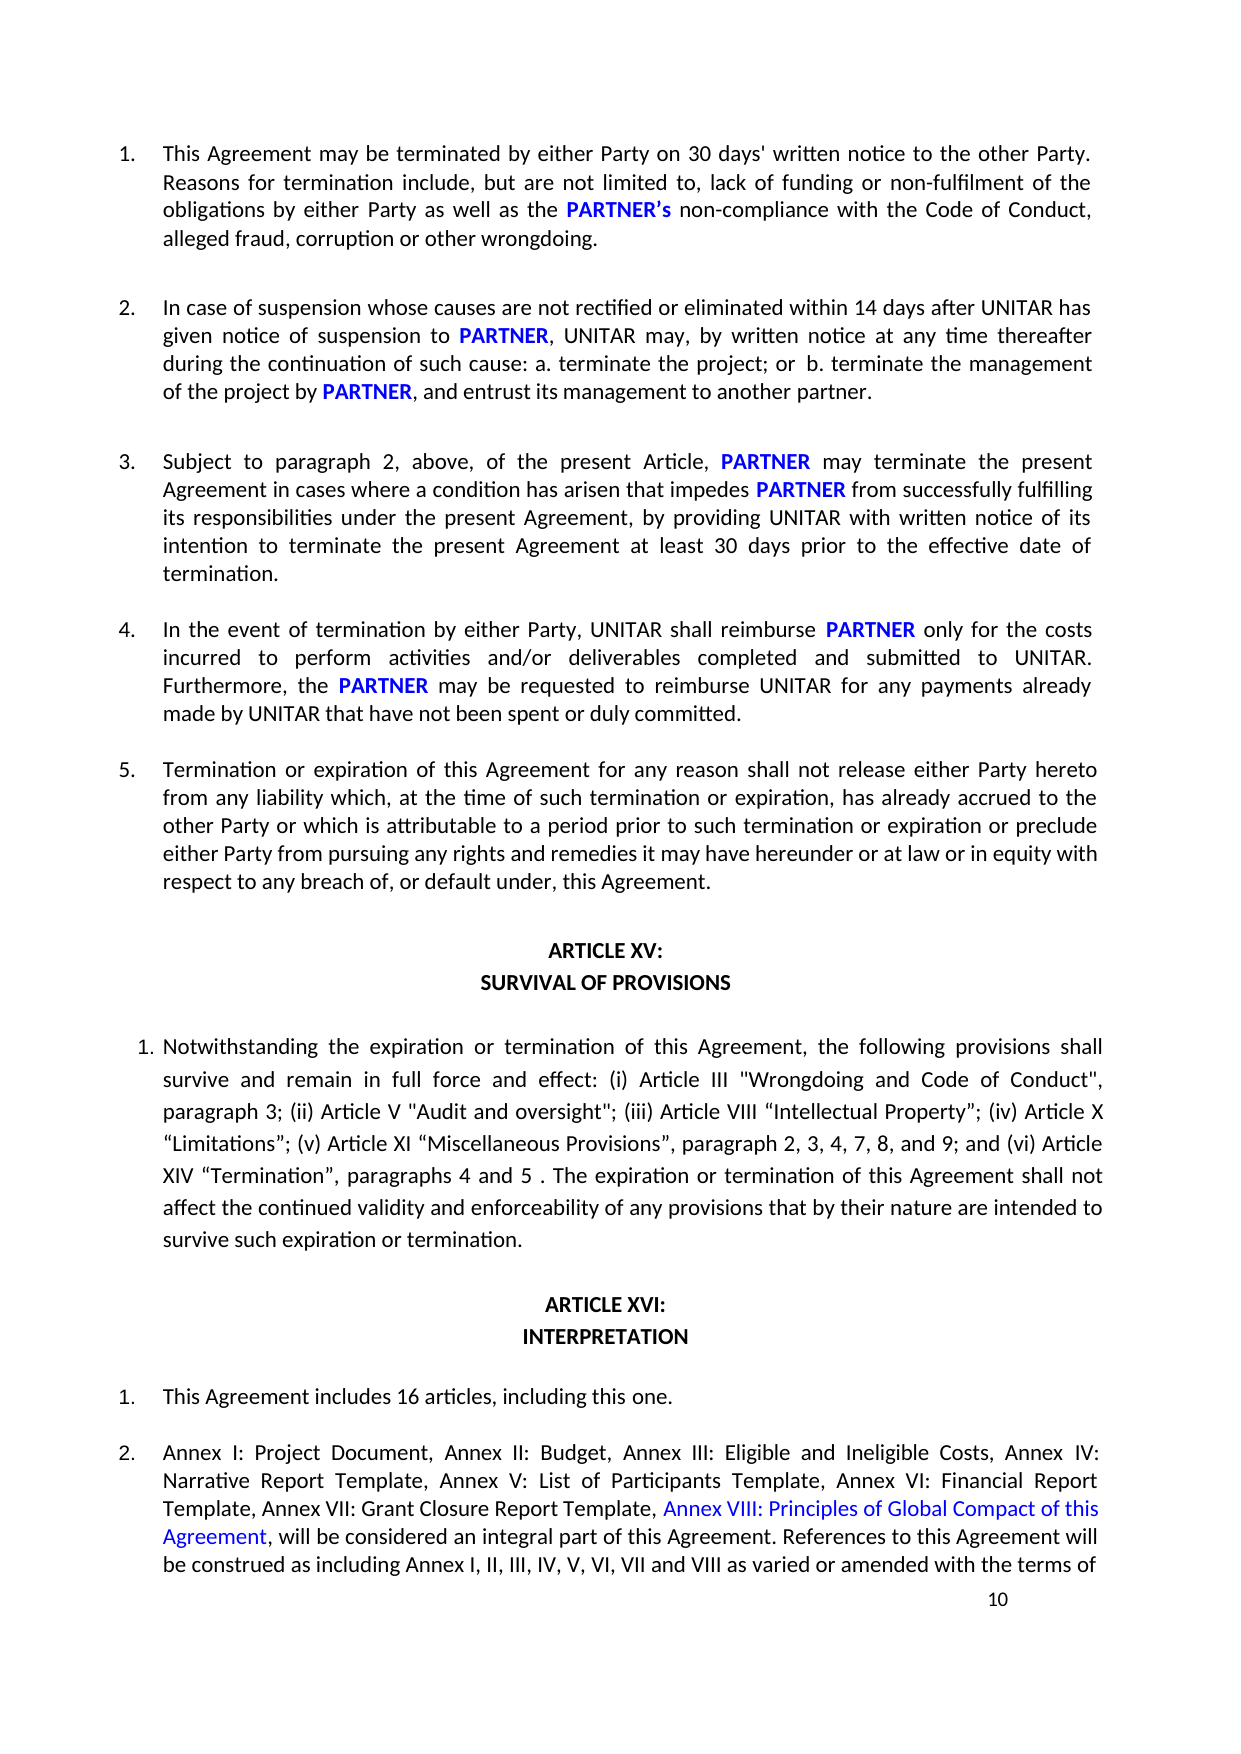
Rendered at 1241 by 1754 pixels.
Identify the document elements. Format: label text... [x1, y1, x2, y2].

list In case of suspension whose causes are not rectified or eliminated within 14 days after UNITAR has given notice of suspension to PARTNER, UNITAR may, by written notice at any time thereafter during the continuation of such cause: a. terminate the project; or b. terminate the management of the project by PARTNER, and entrust its management to another partner. [118, 293, 1093, 405]
list Notwithstanding the expiration or termination of this Agreement, the following provisions shall survive and remain in full force and effect: (i) Article III "Wrongdoing and Code of Conduct", paragraph 3; (ii) Article V "Audit and oversight"; (iii) Article VIII “Intellectual Property”; (iv) Article X “Limitations”; (v) Article XI “Miscellaneous Provisions”, paragraph 2, 3, 4, 7, 8, and 9; and (vi) Article XIV “Termination”, paragraphs 4 and 5 . The expiration or termination of this Agreement shall not affect the continued validity and enforceability of any provisions that by their nature are intended to survive such expiration or termination. [137, 1032, 1105, 1254]
list This Agreement includes 16 articles, including this one. [118, 1382, 1099, 1410]
list Termination or expiration of this Agreement for any reason shall not release either Party hereto from any liability which, at the time of such termination or expiration, has already accrued to the other Party or which is attributable to a period prior to such termination or expiration or preclude either Party from pursuing any rights and remedies it may have hereunder or at law or in equity with respect to any breach of, or default under, this Agreement. [118, 755, 1099, 895]
list In the event of termination by either Party, UNITAR shall reimburse PARTNER only for the costs incurred to perform activities and/or deliverables completed and submitted to UNITAR. Furthermore, the PARTNER may be requested to reimburse UNITAR for any payments already made by UNITAR that have not been spent or duly committed. [118, 615, 1093, 727]
list This Agreement may be terminated by either Party on 30 days' written notice to the other Party. Reasons for termination include, but are not limited to, lack of funding or non-fulfilment of the obligations by either Party as well as the PARTNER’s non-compliance with the Code of Conduct, alleged fraud, corruption or other wrongdoing. [118, 139, 1093, 252]
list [118, 1438, 1099, 1578]
text ARTICLE XVI: [106, 1290, 1105, 1318]
text SURVIVAL OF PROVISIONS [106, 968, 1105, 996]
text ARTICLE XV: [106, 936, 1105, 964]
text INTERPRETATION [106, 1322, 1105, 1350]
list Subject to paragraph 2, above, of the present Article, PARTNER may terminate the present Agreement in cases where a condition has arisen that impedes PARTNER from successfully fulfilling its responsibilities under the present Agreement, by providing UNITAR with written notice of its intention to terminate the present Agreement at least 30 days prior to the effective date of termination. [118, 447, 1093, 587]
